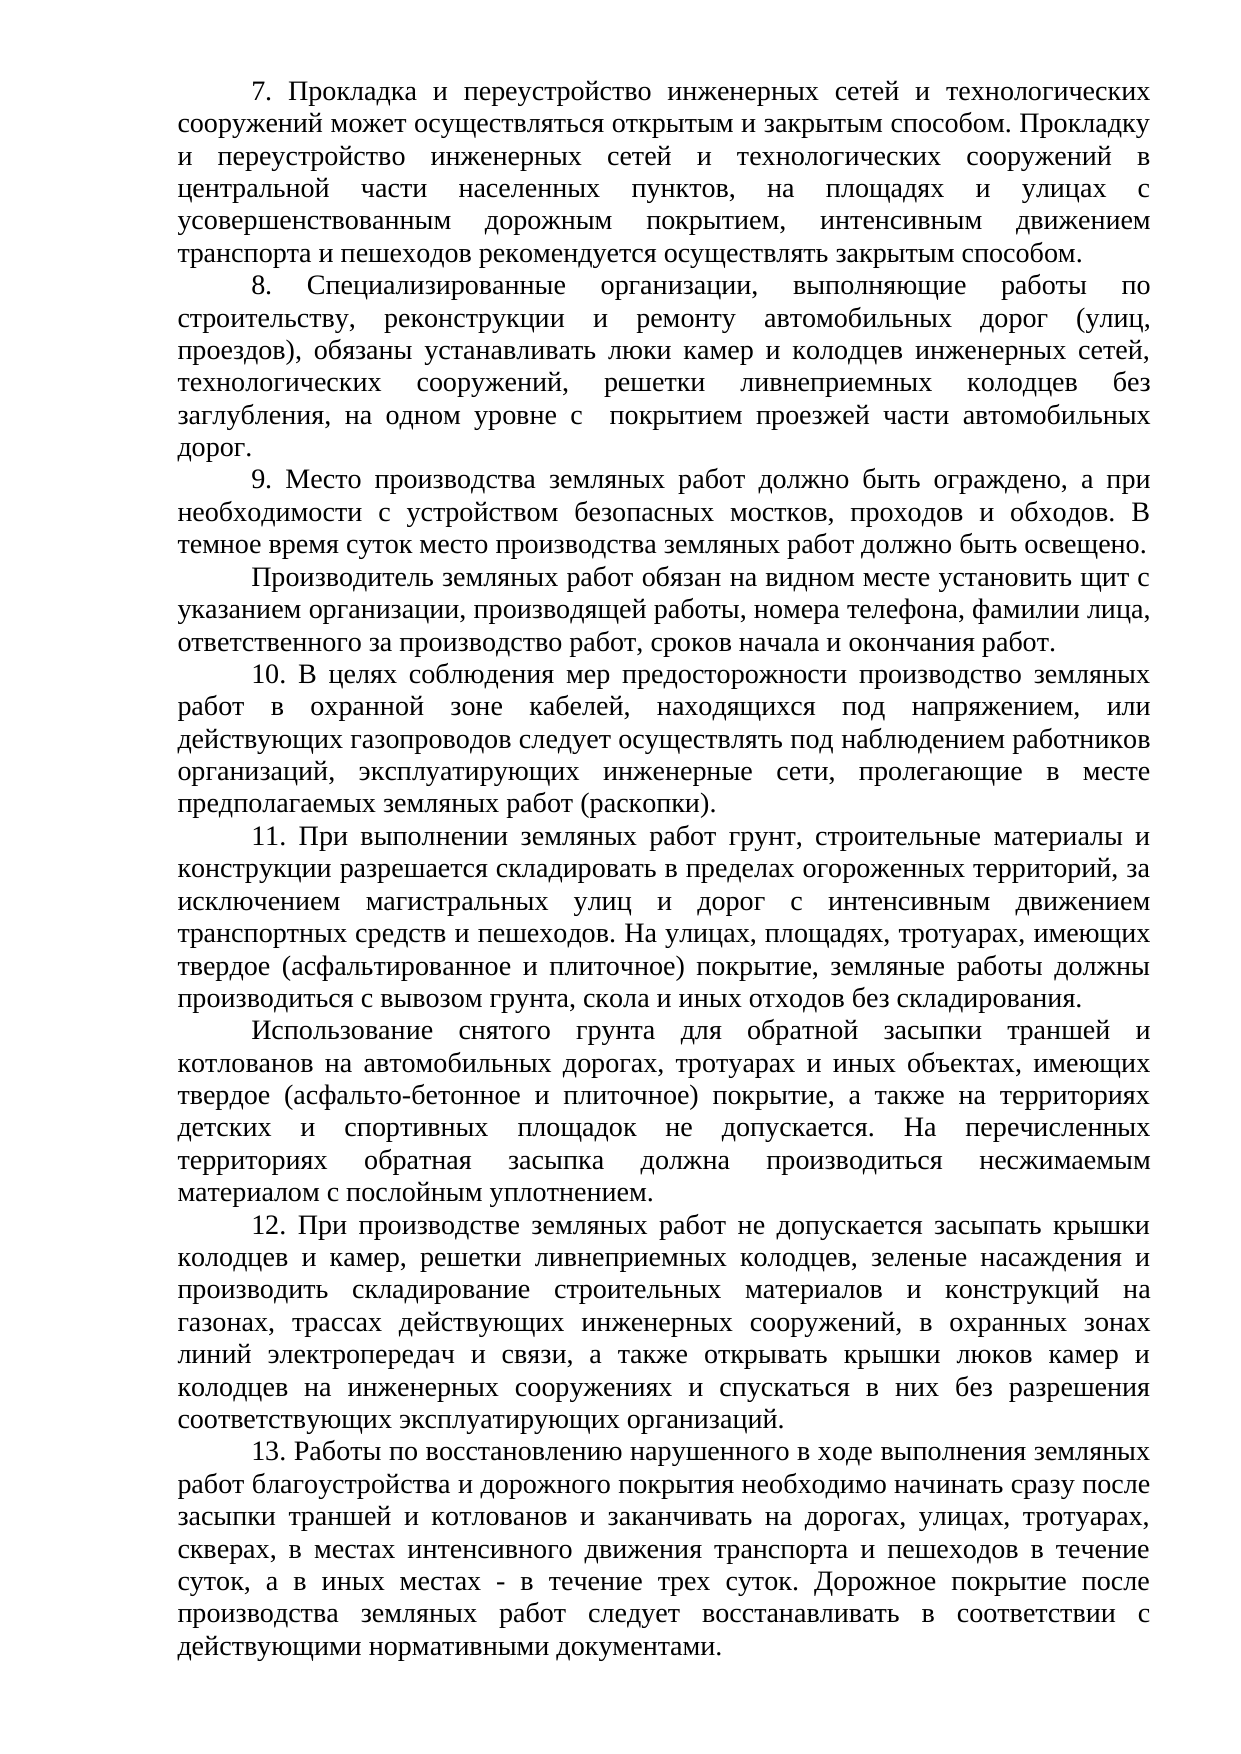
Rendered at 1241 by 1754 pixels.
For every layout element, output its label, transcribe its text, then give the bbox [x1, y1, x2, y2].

text Использование снятого грунта для обратной засыпки траншей и котлованов на автомобильных дорогах, тротуарах и иных объектах, имеющих твердое (асфальто-бетонное и плиточное) покрытие, а также на территориях детских и спортивных площадок не допускается. На перечисленных территориях обратная засыпка должна производиться несжимаемым материалом с послойным уплотнением. [177, 1013, 1152, 1208]
text 11. При выполнении земляных работ грунт, строительные материалы и конструкции разрешается складировать в пределах огороженных территорий, за исключением магистральных улиц и дорог с интенсивным движением транспортных средств и пешеходов. На улицах, площадях, тротуарах, имеющих твердое (асфальтированное и плиточное) покрытие, земляные работы должны производиться с вывозом грунта, скола и иных отходов без складирования. [177, 819, 1152, 1013]
text 7. Прокладка и переустройство инженерных сетей и технологических сооружений может осуществляться открытым и закрытым способом. Прокладку и переустройство инженерных сетей и технологических сооружений в центральной части населенных пунктов, на площадях и улицах с усовершенствованным дорожным покрытием, интенсивным движением транспорта и пешеходов рекомендуется осуществлять закрытым способом. [177, 74, 1152, 268]
text 9. Место производства земляных работ должно быть ограждено, а при необходимости с устройством безопасных мостков, проходов и обходов. В темное время суток место производства земляных работ должно быть освещено. [177, 463, 1152, 560]
text 12. При производстве земляных работ не допускается засыпать крышки колодцев и камер, решетки ливнеприемных колодцев, зеленые насаждения и производить складирование строительных материалов и конструкций на газонах, трассах действующих инженерных сооружений, в охранных зонах линий электропередач и связи, а также открывать крышки люков камер и колодцев на инженерных сооружениях и спускаться в них без разрешения соответствующих эксплуатирующих организаций. [177, 1208, 1152, 1434]
text 8. Специализированные организации, выполняющие работы по строительству, реконструкции и ремонту автомобильных дорог (улиц, проездов), обязаны устанавливать люки камер и колодцев инженерных сетей, технологических сооружений, решетки ливнеприемных колодцев без заглубления, на одном уровне с покрытием проезжей части автомобильных дорог. [177, 268, 1152, 463]
text Производитель земляных работ обязан на видном месте установить щит с указанием организации, производящей работы, номера телефона, фамилии лица, ответственного за производство работ, сроков начала и окончания работ. [177, 560, 1152, 657]
text 13. Работы по восстановлению нарушенного в ходе выполнения земляных работ благоустройства и дорожного покрытия необходимо начинать сразу после засыпки траншей и котлованов и заканчивать на дорогах, улицах, тротуарах, скверах, в местах интенсивного движения транспорта и пешеходов в течение суток, а в иных местах - в течение трех суток. Дорожное покрытие после производства земляных работ следует восстанавливать в соответствии с действующими нормативными документами. [177, 1434, 1152, 1661]
text 10. В целях соблюдения мер предосторожности производство земляных работ в охранной зоне кабелей, находящихся под напряжением, или действующих газопроводов следует осуществлять под наблюдением работников организаций, эксплуатирующих инженерные сети, пролегающие в месте предполагаемых земляных работ (раскопки). [177, 657, 1152, 819]
